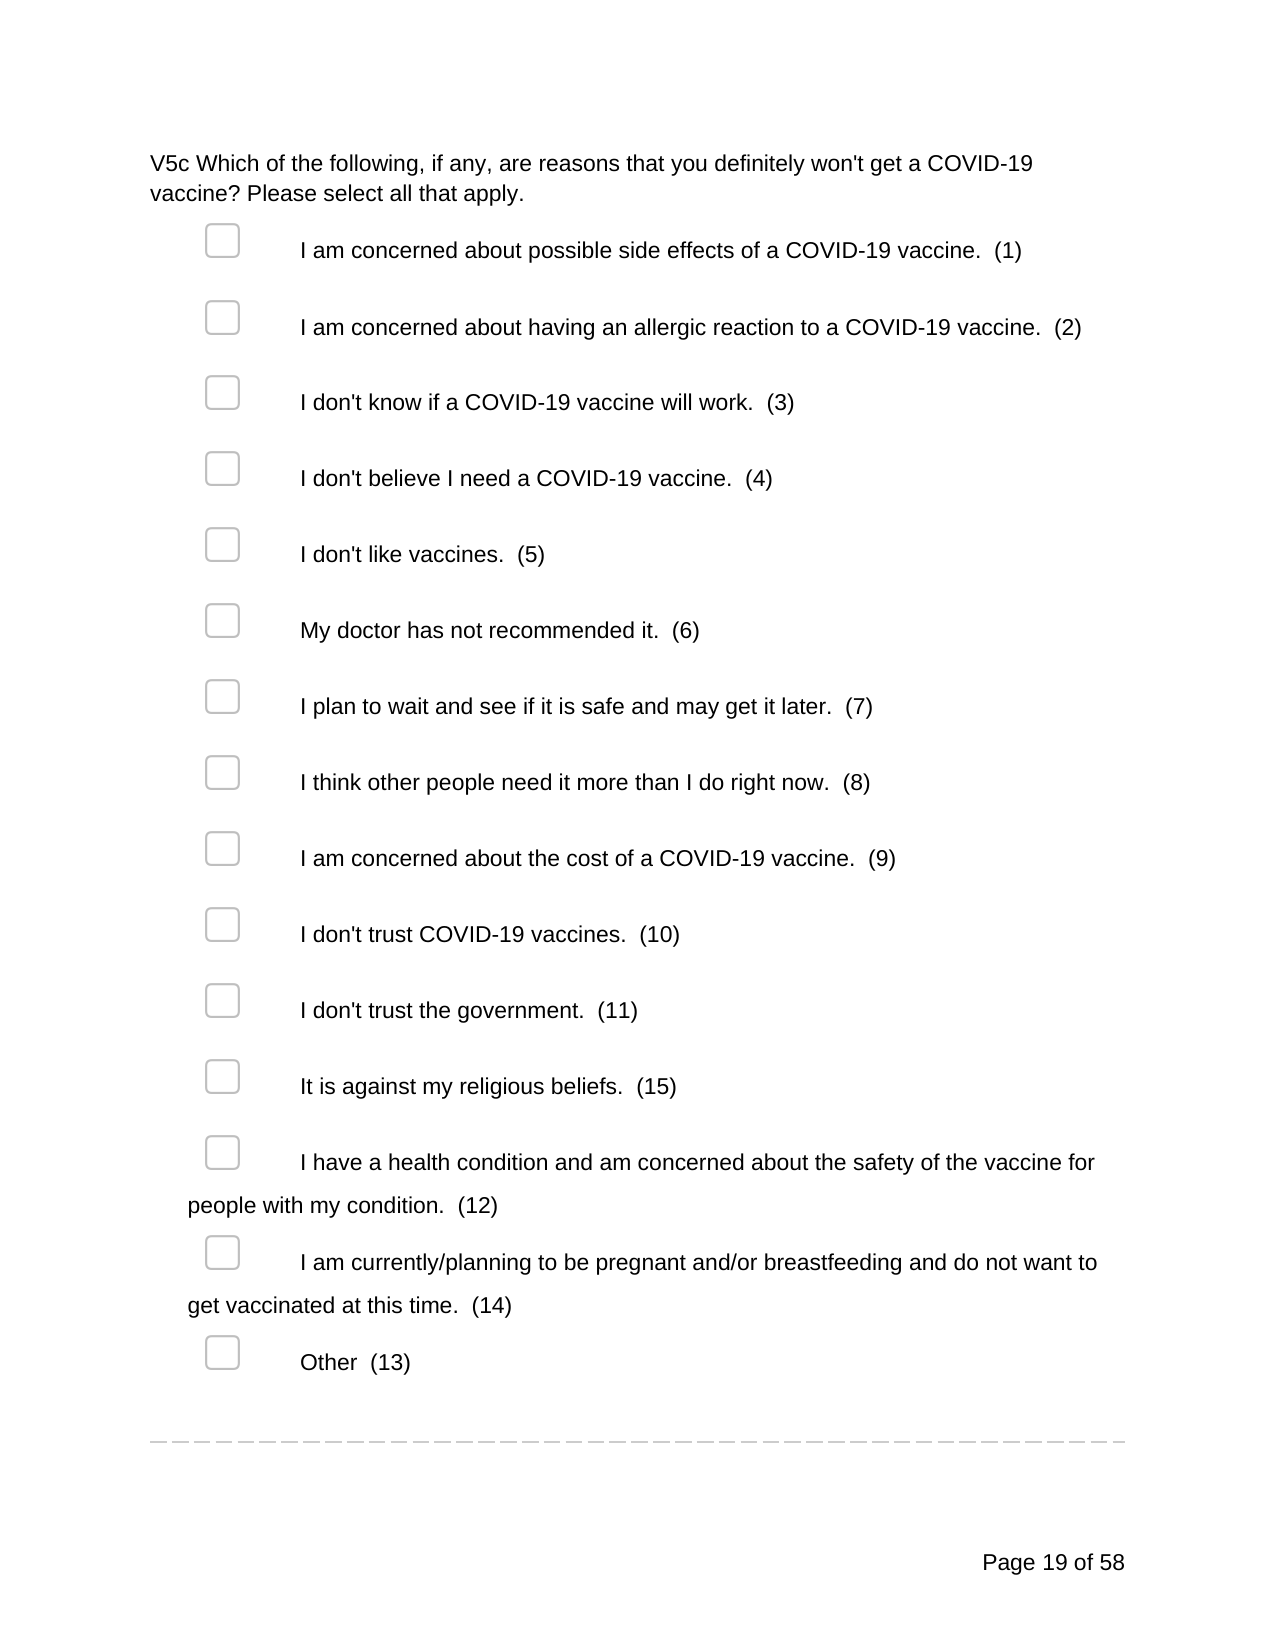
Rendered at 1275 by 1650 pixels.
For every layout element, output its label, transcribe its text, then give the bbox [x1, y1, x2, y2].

list I have a health condition and am concerned about the safety of the vaccine for people with my condition. (12) [187, 1122, 1125, 1218]
list I am concerned about the cost of a COVID-19 vaccine. (9) [187, 818, 1125, 884]
list I don't believe I need a COVID-19 vaccine. (4) [187, 438, 1125, 504]
list I am concerned about possible side effects of a COVID-19 vaccine. (1) [187, 210, 1125, 276]
list I don't like vaccines. (5) [187, 514, 1125, 580]
list Other (13) [187, 1322, 1125, 1388]
text V5c Which of the following, if any, are reasons that you definitely won't get a COVID-19 vaccine? Please select all that apply. [150, 150, 1125, 207]
list It is against my religious beliefs. (15) [187, 1046, 1125, 1112]
list I don't trust the government. (11) [187, 970, 1125, 1036]
list I don't trust COVID-19 vaccines. (10) [187, 894, 1125, 960]
list I plan to wait and see if it is safe and may get it later. (7) [187, 666, 1125, 732]
list I am concerned about having an allergic reaction to a COVID-19 vaccine. (2) [187, 286, 1125, 352]
list I don't know if a COVID-19 vaccine will work. (3) [187, 362, 1125, 428]
list My doctor has not recommended it. (6) [187, 590, 1125, 656]
list I am currently/planning to be pregnant and/or breastfeeding and do not want to get vaccinated at this time. (14) [187, 1222, 1125, 1318]
list I think other people need it more than I do right now. (8) [187, 742, 1125, 808]
